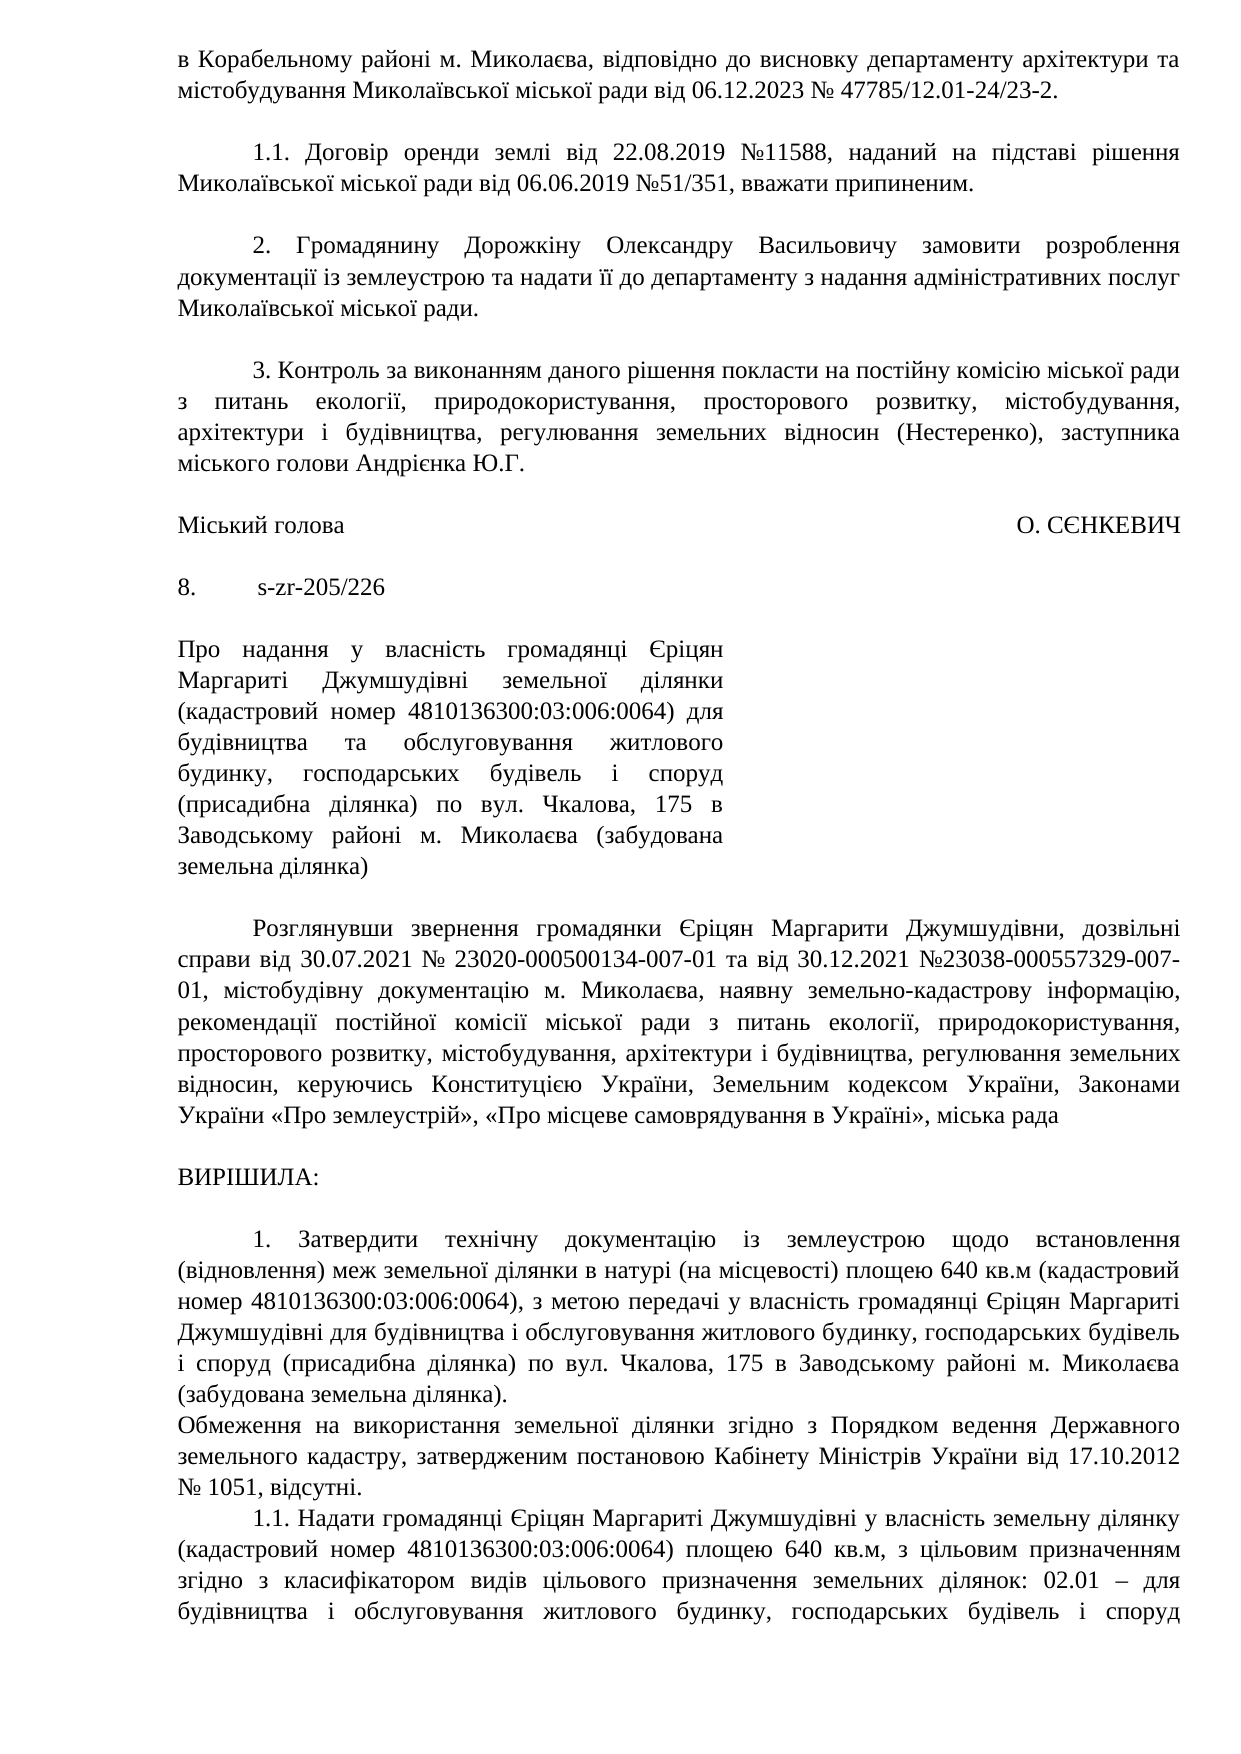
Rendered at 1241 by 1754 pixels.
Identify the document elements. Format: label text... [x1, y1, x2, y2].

text 1. Затвердити технічну документацію із землеустрою щодо встановлення (відновлення) меж земельної ділянки в натурі (на місцевості) площею 640 кв.м (кадастровий номер 4810136300:03:006:0064), з метою передачі у власність громадянці Єріцян Маргариті Джумшудівні для будівництва і обслуговування житлового будинку, господарських будівель і споруд (присадибна ділянка) по вул. Чкалова, 175 в Заводському районі м. Миколаєва (забудована земельна ділянка). [177, 1224, 1181, 1408]
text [177, 44, 1181, 104]
text Міський голова О. СЄНКЕВИЧ [177, 510, 1181, 539]
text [177, 1503, 1181, 1625]
text 8. s-zr-205/226 [177, 572, 1181, 601]
text 1.1. Договір оренди землі від 22.08.2019 №11588, наданий на підставі рішення Миколаївської міської ради від 06.06.2019 №51/351, вважати припиненим. [177, 137, 1181, 197]
text Розглянувши звернення громадянки Єріцян Маргарити Джумшудівни, дозвільні справи від 30.07.2021 № 23020-000500134-007-01 та від 30.12.2021 №23038-000557329-007-01, містобудівну документацію м. Миколаєва, наявну земельно-кадастрову інформацію, рекомендації постійної комісії міської ради з питань екології, природокористування, просторового розвитку, містобудування, архітектури і будівництва, регулювання земельних відносин, керуючись Конституцією України, Земельним кодексом України, Законами України «Про землеустрій», «Про місцеве самоврядування в Україні», міська рада [177, 913, 1181, 1128]
text Обмеження на використання земельної ділянки згідно з Порядком ведення Державного земельного кадастру, затвердженим постановою Кабінету Міністрів України від 17.10.2012 № 1051, відсутні. [177, 1410, 1181, 1501]
text 3. Контроль за виконанням даного рішення покласти на постійну комісію міської ради з питань екології, природокористування, просторового розвитку, містобудування, архітектури і будівництва, регулювання земельних відносин (Нестеренко), заступника міського голови Андрієнка Ю.Г. [177, 355, 1181, 477]
text ВИРІШИЛА: [177, 1162, 1181, 1191]
text 2. Громадянину Дорожкіну Олександру Васильовичу замовити розроблення документації із землеустрою та надати її до департаменту з надання адміністративних послуг Миколаївської міської ради. [177, 231, 1181, 321]
text Про надання у власність громадянці Єріцян Маргариті Джумшудівні земельної ділянки (кадастровий номер 4810136300:03:006:0064) для будівництва та обслуговування житлового будинку, господарських будівель і споруд (присадибна ділянка) по вул. Чкалова, 175 в Заводському районі м. Миколаєва (забудована земельна ділянка) [177, 634, 724, 880]
